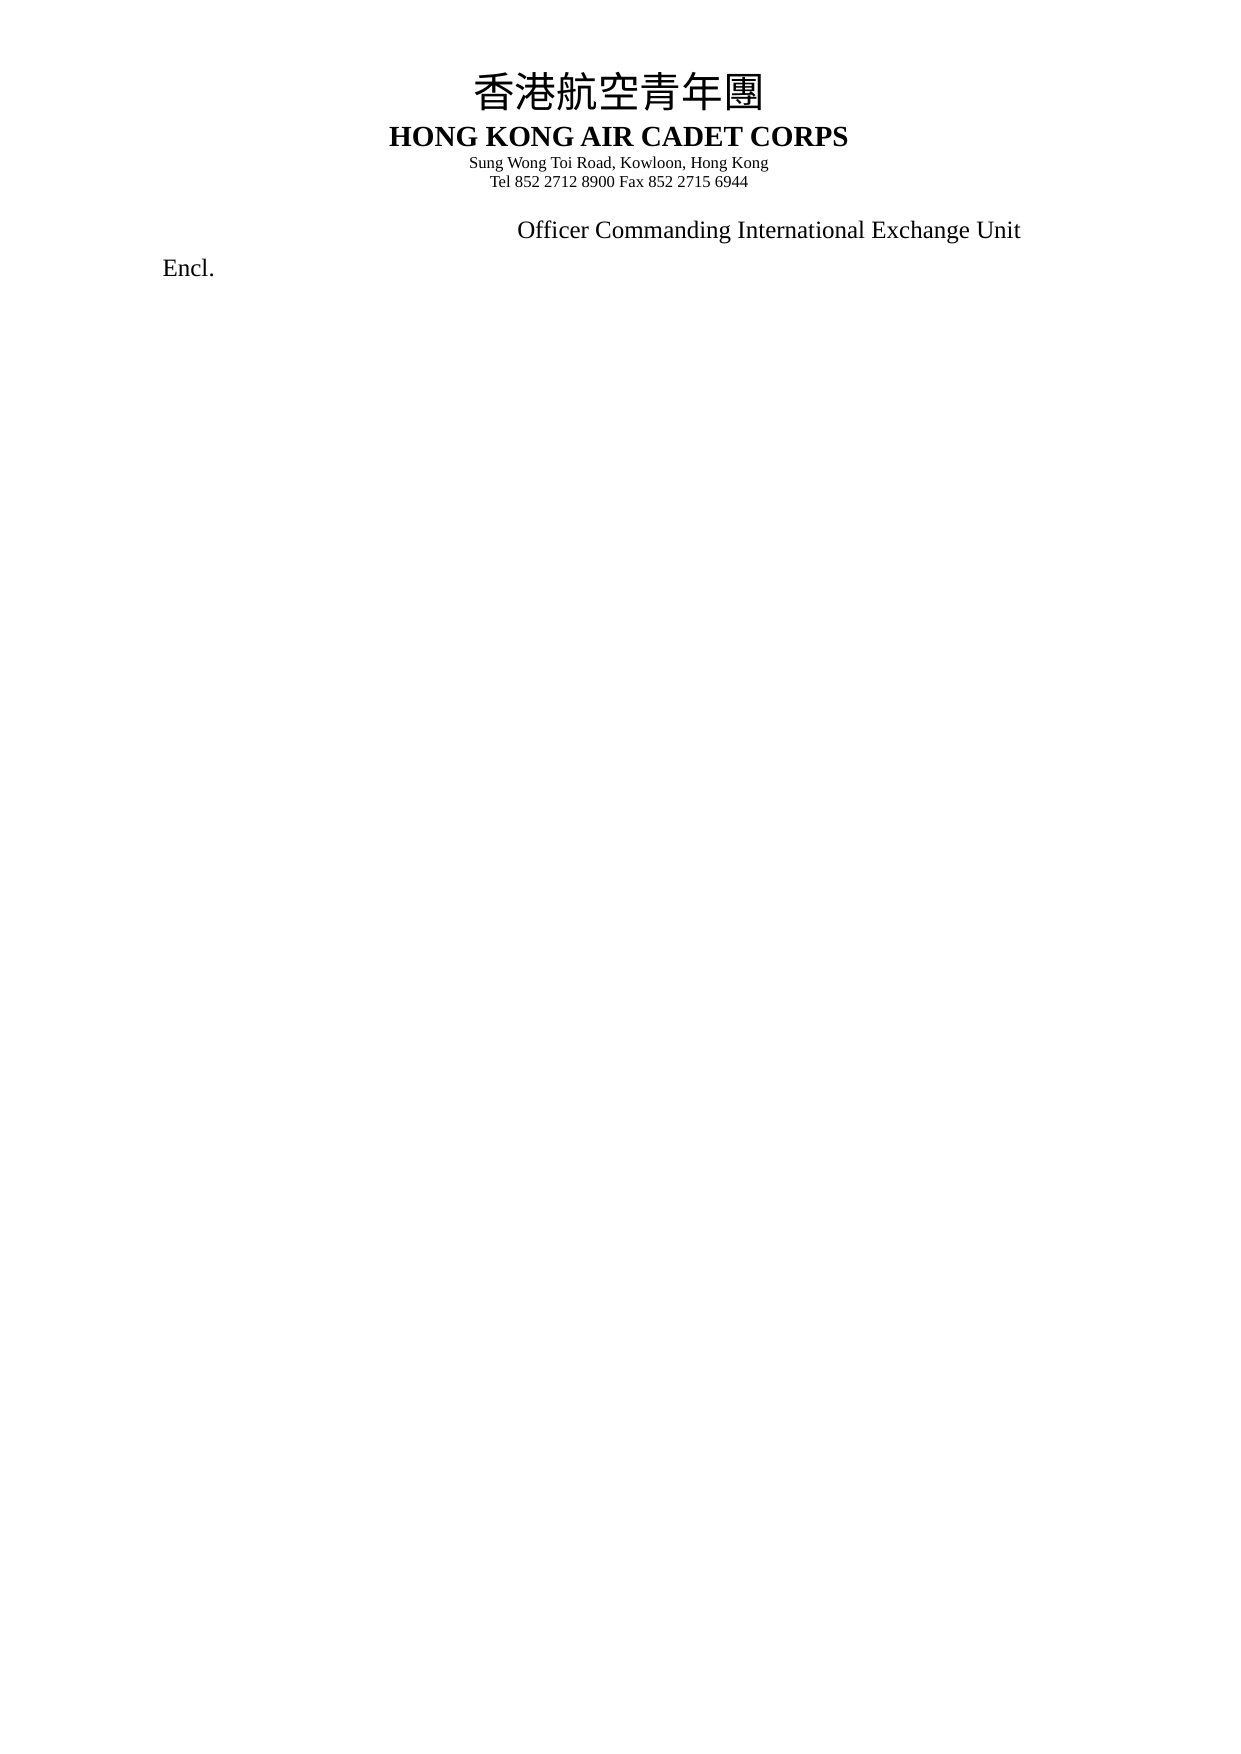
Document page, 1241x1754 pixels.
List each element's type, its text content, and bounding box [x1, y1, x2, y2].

text Encl. [162, 249, 1075, 286]
text Officer Commanding International Exchange Unit [462, 211, 1075, 249]
